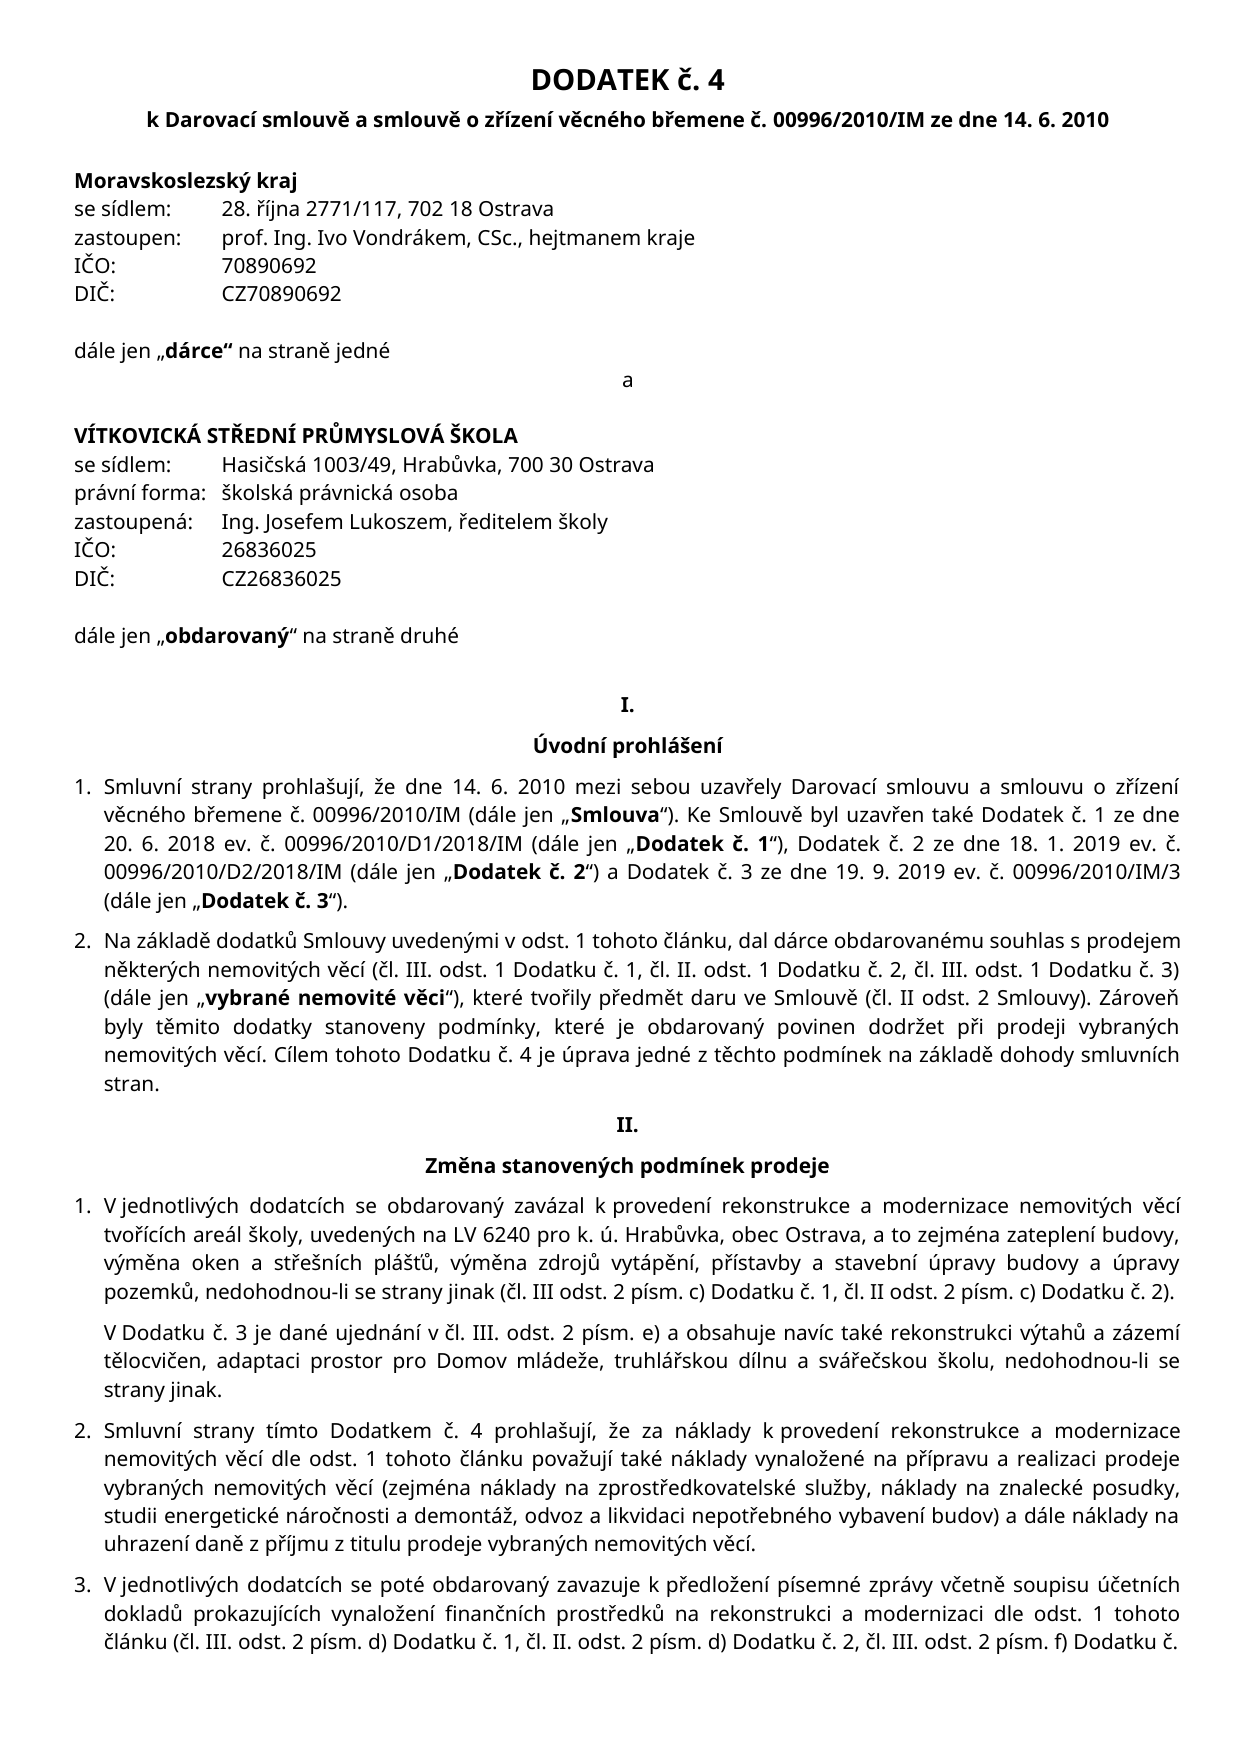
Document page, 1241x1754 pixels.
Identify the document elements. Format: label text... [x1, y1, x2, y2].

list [74, 1570, 1181, 1656]
text IČO: 70890692 [74, 251, 1181, 279]
text I. [74, 690, 1181, 718]
list V jednotlivých dodatcích se obdarovaný zavázal k provedení rekonstrukce a modernizace nemovitých věcí tvořících areál školy, uvedených na LV 6240 pro k. ú. Hrabůvka, obec Ostrava, a to zejména zateplení budovy, výměna oken a střešních plášťů, výměna zdrojů vytápění, přístavby a stavební úpravy budovy a úpravy pozemků, nedohodnou-li se strany jinak (čl. III odst. 2 písm. c) Dodatku č. 1, čl. II odst. 2 písm. c) Dodatku č. 2). [74, 1192, 1181, 1305]
text se sídlem: 28. října 2771/117, 702 18 Ostrava [74, 194, 1181, 223]
text dále jen „dárce“ na straně jedné [74, 336, 1181, 365]
list VÍTKOVICKÁ STŘEDNÍ PRŮMYSLOVÁ ŠKOLA [74, 422, 1181, 450]
text a [74, 365, 1181, 393]
list se sídlem: Hasičská 1003/49, Hrabůvka, 700 30 Ostrava [74, 450, 1181, 478]
text DODATEK č. 4 [74, 59, 1181, 99]
text II. [74, 1110, 1181, 1138]
text Změna stanovených podmínek prodeje [74, 1151, 1181, 1179]
list IČO: 26836025 [74, 535, 1181, 564]
text k Darovací smlouvě a smlouvě o zřízení věcného břemene č. 00996/2010/IM ze dne 14. 6. 2010 [74, 105, 1181, 133]
text zastoupen: prof. Ing. Ivo Vondrákem, CSc., hejtmanem kraje [74, 223, 1181, 251]
list Smluvní strany prohlašují, že dne 14. 6. 2010 mezi sebou uzavřely Darovací smlouvu a smlouvu o zřízení věcného břemene č. 00996/2010/IM (dále jen „Smlouva“). Ke Smlouvě byl uzavřen také Dodatek č. 1 ze dne 20. 6. 2018 ev. č. 00996/2010/D1/2018/IM (dále jen „Dodatek č. 1“), Dodatek č. 2 ze dne 18. 1. 2019 ev. č. 00996/2010/D2/2018/IM (dále jen „Dodatek č. 2“) a Dodatek č. 3 ze dne 19. 9. 2019 ev. č. 00996/2010/IM/3 (dále jen „Dodatek č. 3“). [74, 772, 1181, 914]
list zastoupená: Ing. Josefem Lukoszem, ředitelem školy [74, 507, 1181, 535]
text DIČ: CZ70890692 [74, 279, 1181, 308]
text dále jen „obdarovaný“ na straně druhé [74, 621, 1181, 649]
list V Dodatku č. 3 je dané ujednání v čl. III. odst. 2 písm. e) a obsahuje navíc také rekonstrukci výtahů a zázemí tělocvičen, adaptaci prostor pro Domov mládeže, truhlářskou dílnu a svářečskou školu, nedohodnou-li se strany jinak. [103, 1318, 1181, 1403]
list Na základě dodatků Smlouvy uvedenými v odst. 1 tohoto článku, dal dárce obdarovanému souhlas s prodejem některých nemovitých věcí (čl. III. odst. 1 Dodatku č. 1, čl. II. odst. 1 Dodatku č. 2, čl. III. odst. 1 Dodatku č. 3) (dále jen „vybrané nemovité věci“), které tvořily předmět daru ve Smlouvě (čl. II odst. 2 Smlouvy). Zároveň byly těmito dodatky stanoveny podmínky, které je obdarovaný povinen dodržet při prodeji vybraných nemovitých věcí. Cílem tohoto Dodatku č. 4 je úprava jedné z těchto podmínek na základě dohody smluvních stran. [74, 927, 1181, 1097]
list Smluvní strany tímto Dodatkem č. 4 prohlašují, že za náklady k provedení rekonstrukce a modernizace nemovitých věcí dle odst. 1 tohoto článku považují také náklady vynaložené na přípravu a realizaci prodeje vybraných nemovitých věcí (zejména náklady na zprostředkovatelské služby, náklady na znalecké posudky, studii energetické náročnosti a demontáž, odvoz a likvidaci nepotřebného vybavení budov) a dále náklady na uhrazení daně z příjmu z titulu prodeje vybraných nemovitých věcí. [74, 1416, 1181, 1558]
list DIČ: CZ26836025 [74, 564, 1181, 592]
list právní forma: školská právnická osoba [74, 478, 1181, 507]
text Moravskoslezský kraj [74, 166, 1181, 194]
text Úvodní prohlášení [74, 731, 1181, 759]
